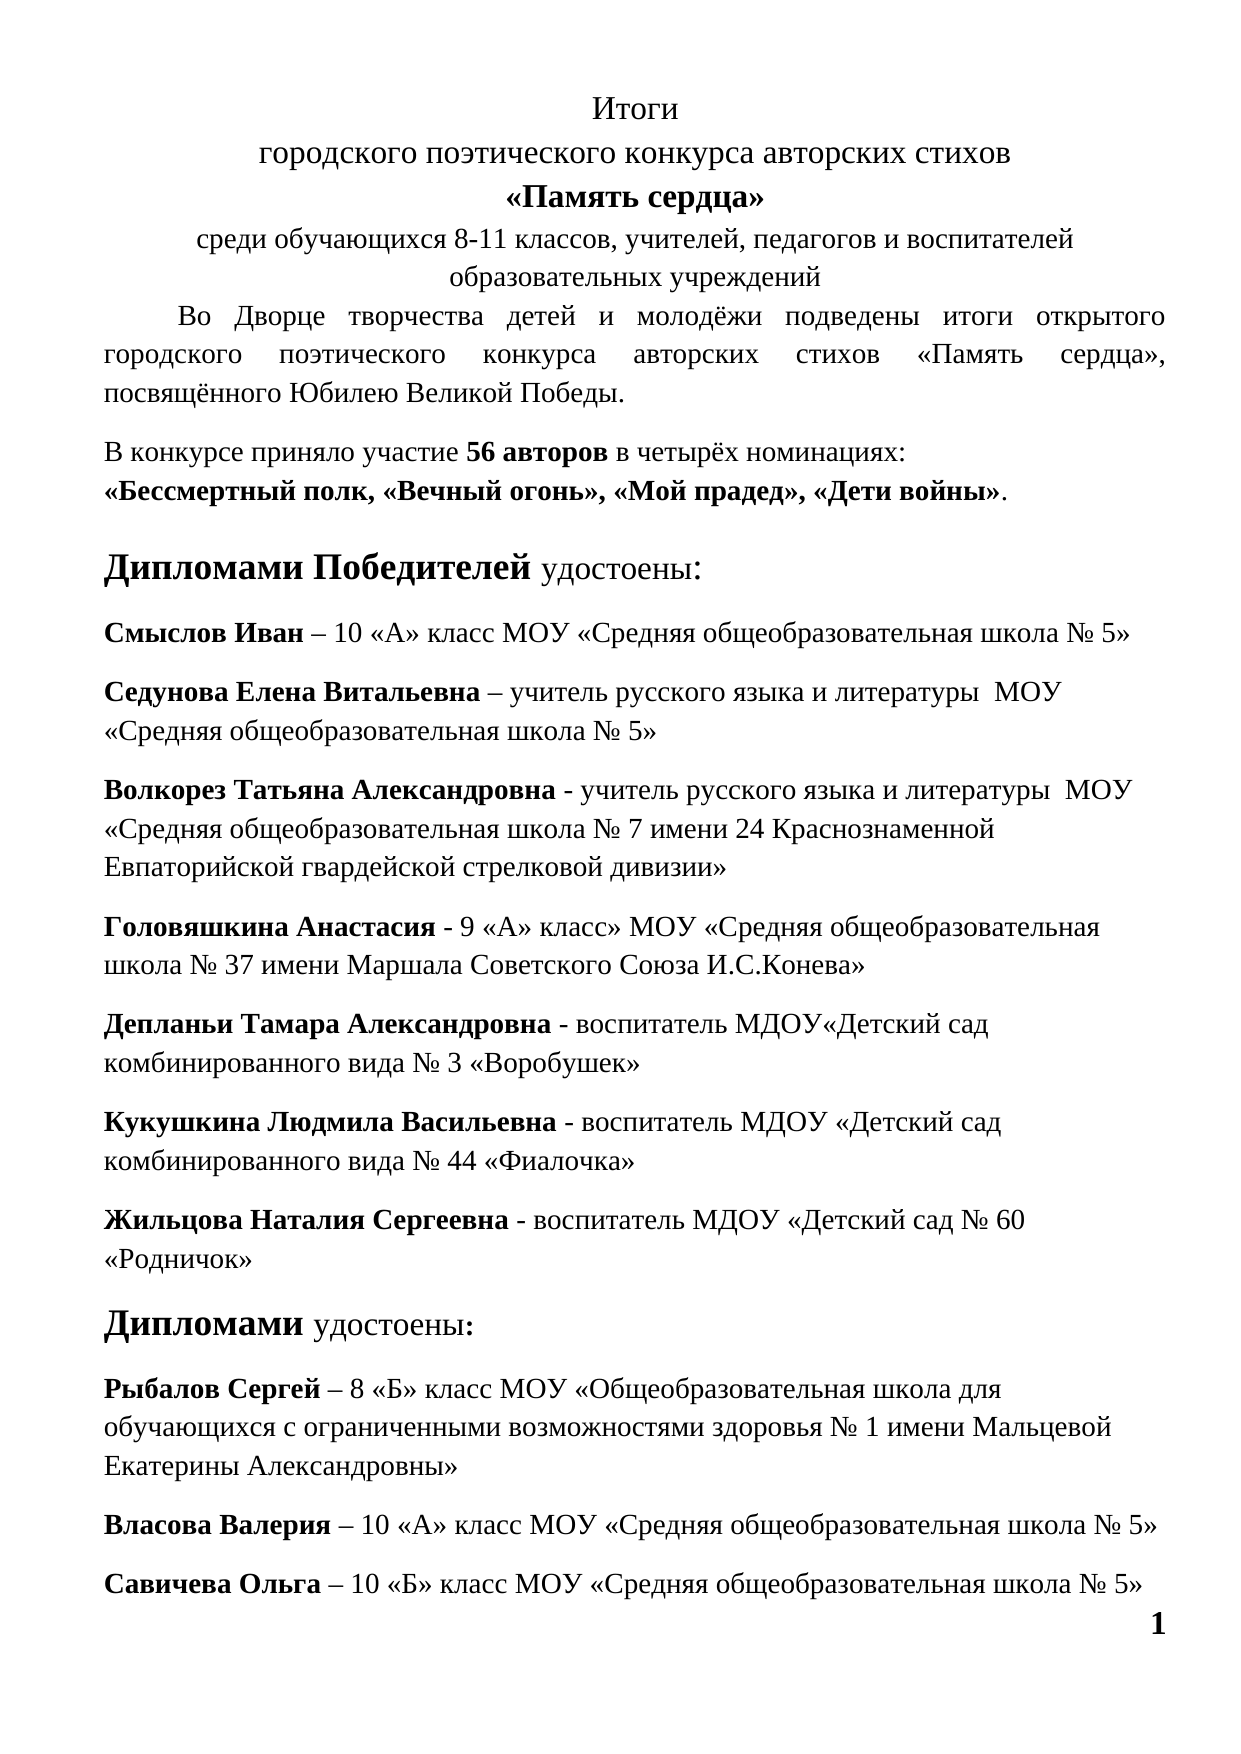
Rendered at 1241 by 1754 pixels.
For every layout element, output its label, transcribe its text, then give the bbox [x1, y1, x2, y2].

text В конкурсе приняло участие 56 авторов в четырёх номинациях: [103, 434, 1167, 468]
text Депланьи Тамара Александровна - воспитатель МДОУ«Детский сад комбинированного вида № 3 «Воробушек» [103, 1007, 1167, 1079]
text «Бессмертный полк, «Вечный огонь», «Мой прадед», «Дети войны». [103, 473, 1167, 506]
text Головяшкина Анастасия - 9 «А» класс» МОУ «Средняя общеобразовательная школа № 37 имени Маршала Советского Союза И.С.Конева» [103, 909, 1167, 981]
text среди обучающихся 8-11 классов, учителей, педагогов и воспитателей образовательных учреждений [103, 221, 1167, 293]
text Рыбалов Сергей – 8 «Б» класс МОУ «Общеобразовательная школа для обучающихся с ограниченными возможностями здоровья № 1 имени Мальцевой Екатерины Александровны» [103, 1371, 1167, 1481]
text Седунова Елена Витальевна – учитель русского языка и литературы МОУ «Средняя общеобразовательная школа № 5» [103, 674, 1167, 746]
text Кукушкина Людмила Васильевна - воспитатель МДОУ «Детский сад комбинированного вида № 44 «Фиалочка» [103, 1104, 1167, 1177]
text «Память сердца» [103, 177, 1167, 215]
text Во Дворце творчества детей и молодёжи подведены итоги открытого городского поэтического конкурса авторских стихов «Память сердца», посвящённого Юбилею Великой Победы. [103, 298, 1167, 408]
text Савичева Ольга – 10 «Б» класс МОУ «Средняя общеобразовательная школа № 5» [103, 1567, 1167, 1600]
text Власова Валерия – 10 «А» класс МОУ «Средняя общеобразовательная школа № 5» [103, 1507, 1167, 1541]
text Дипломами Победителей удостоены: [103, 544, 1167, 588]
text Дипломами удостоены: [103, 1300, 1167, 1343]
text городского поэтического конкурса авторских стихов [103, 133, 1167, 171]
text Смыслов Иван – 10 «А» класс МОУ «Средняя общеобразовательная школа № 5» [103, 615, 1167, 648]
text Волкорез Татьяна Александровна - учитель русского языка и литературы МОУ «Средняя общеобразовательная школа № 7 имени 24 Краснознаменной Евпаторийской гвардейской стрелковой дивизии» [103, 772, 1167, 883]
text Итоги [103, 89, 1167, 127]
text Жильцова Наталия Сергеевна - воспитатель МДОУ «Детский сад № 60 «Родничок» [103, 1202, 1167, 1274]
